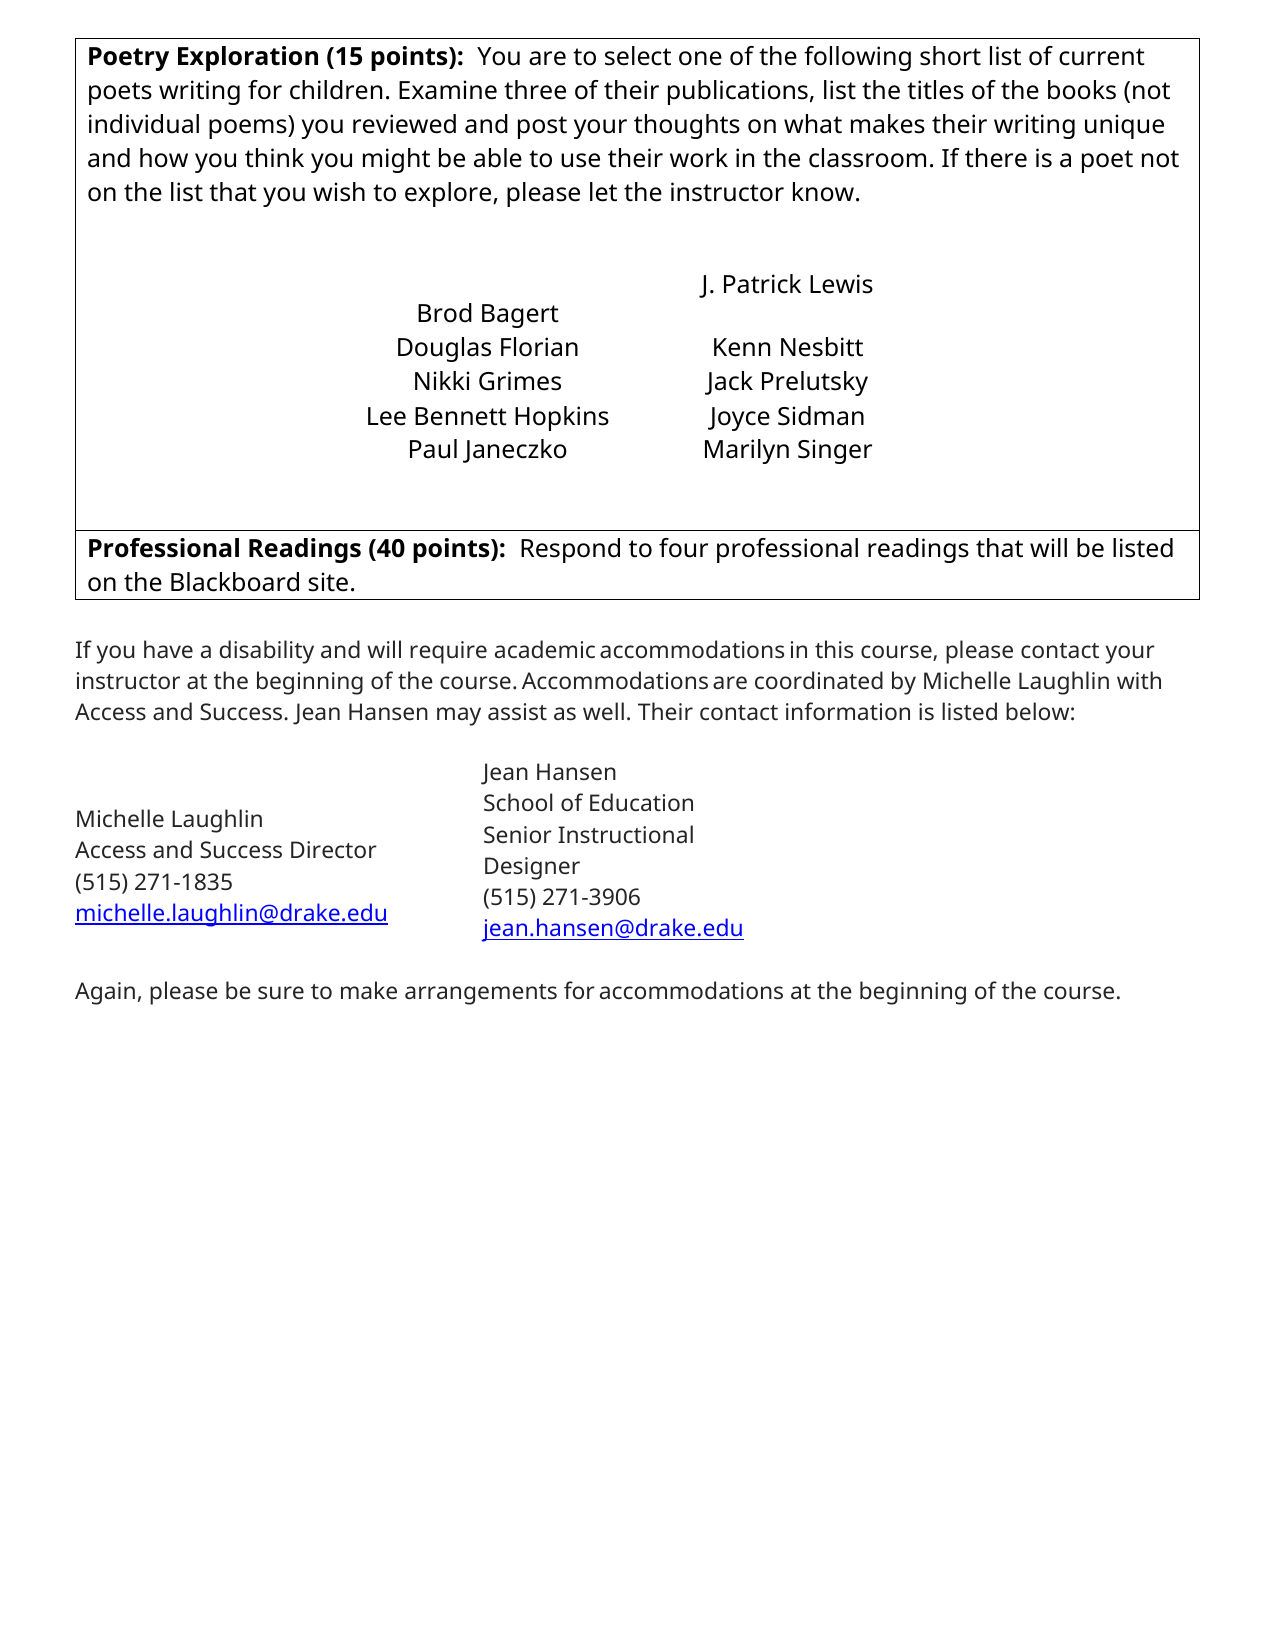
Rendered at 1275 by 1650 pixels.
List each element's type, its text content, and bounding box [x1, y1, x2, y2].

table_cell Poetry Exploration (15 points): You are to select one of the following short list of current poets writing for children. Examine three of their publications, list the titles of the books (not individual poems) you reviewed and post your thoughts on what makes their writing unique and how you think you might be able to use their work in the classroom. If there is a poet not on the list that you wish to explore, please let the instructor know. [76, 39, 1199, 529]
text Again, please be sure to make arrangements for accommodations at the beginning of the course. [75, 975, 1200, 1006]
text If you have a disability and will require academic accommodations in this course, please contact your instructor at the beginning of the course. Accommodations are coordinated by Michelle Laughlin with Access and Success. Jean Hansen may assist as well. Their contact information is listed below: [75, 634, 1200, 728]
table_header Jean Hansen School of Education Senior Instructional Designer (515) 271-3906 jean.hansen@drake.edu [483, 756, 784, 975]
table_cell Professional Readings (40 points): Respond to four professional readings that will be listed on the Blackboard site. [76, 531, 1199, 599]
table_header Michelle Laughlin Access and Success Director (515) 271-1835 michelle.laughlin@drake.edu [75, 756, 483, 975]
